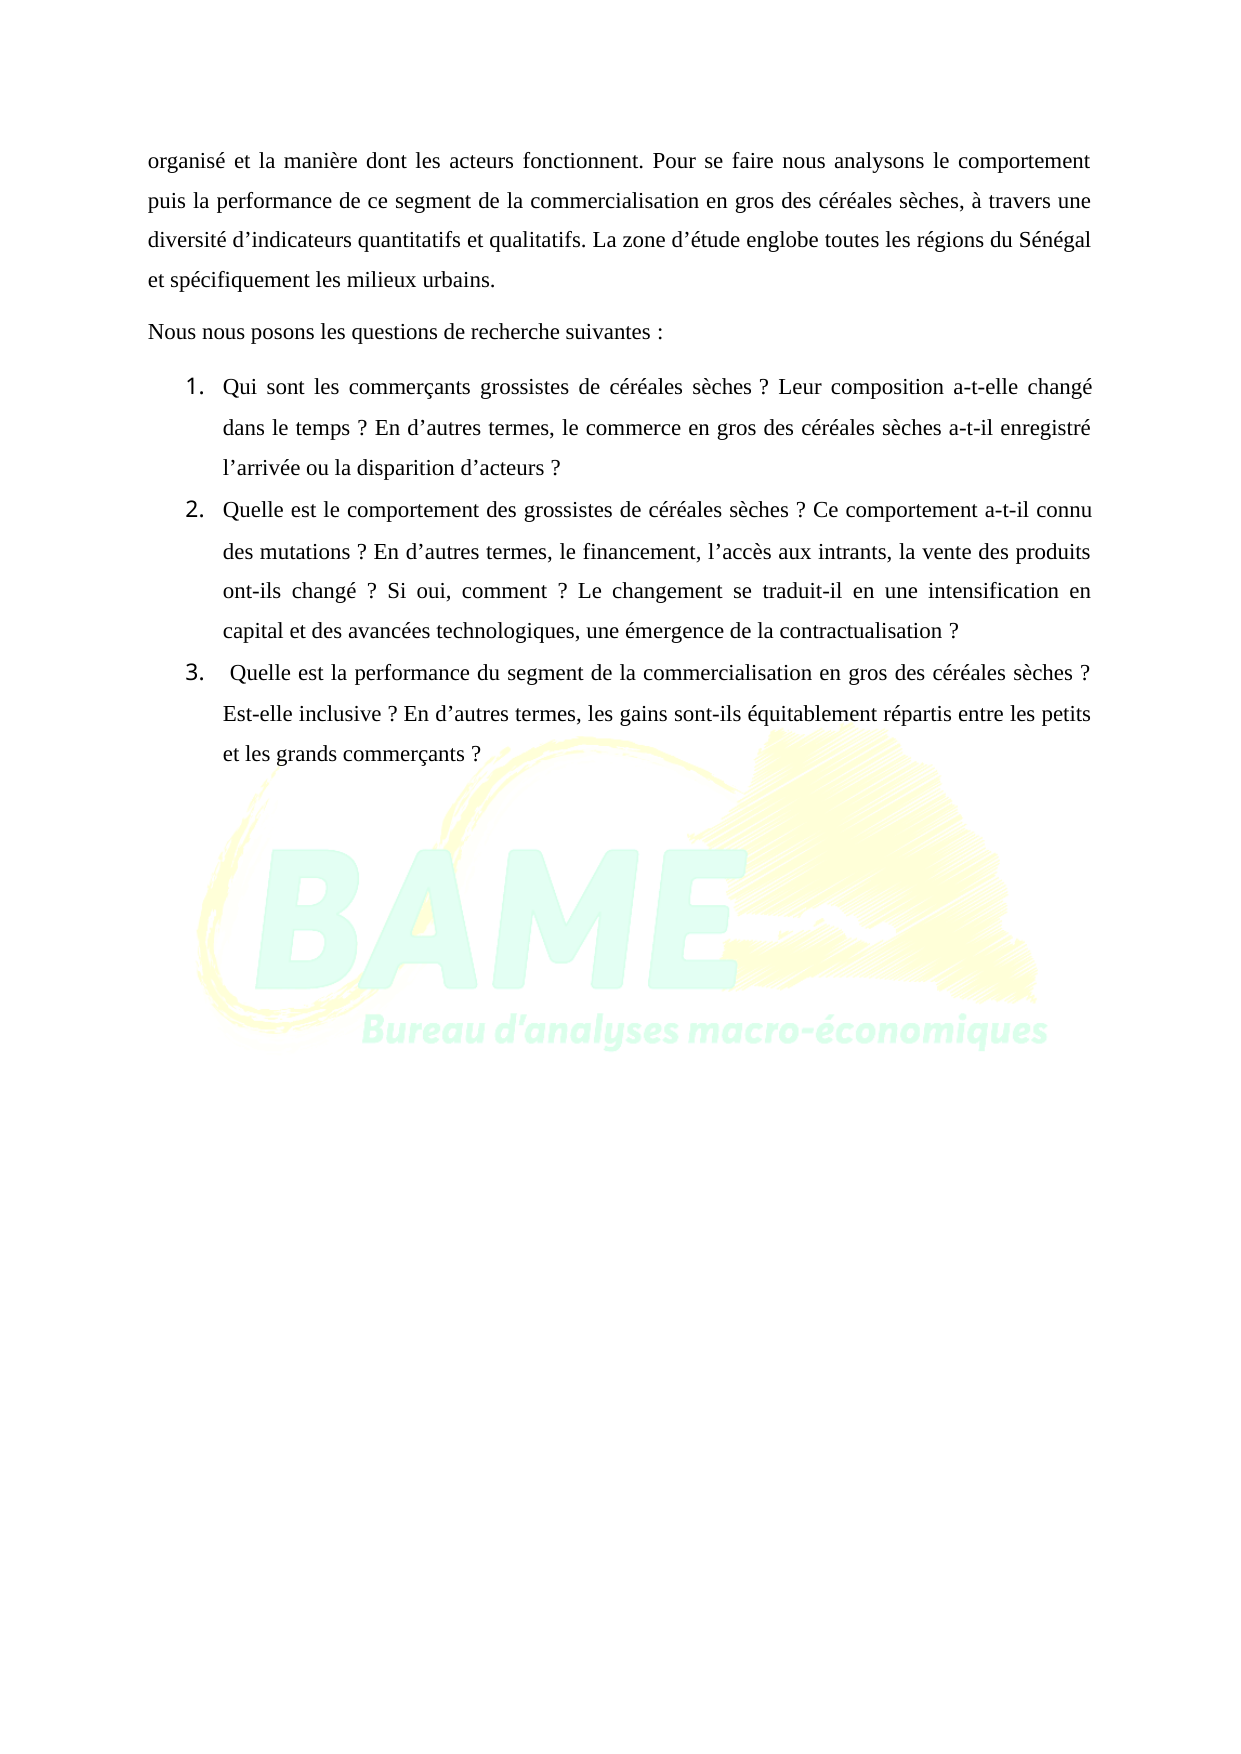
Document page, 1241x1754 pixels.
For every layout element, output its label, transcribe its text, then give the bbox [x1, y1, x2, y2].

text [148, 148, 1093, 292]
list Quelle est la performance du segment de la commercialisation en gros des céréales sèches ? Est-elle inclusive ? En d’autres termes, les gains sont-ils équitablement répartis entre les petits et les grands commerçants ? [185, 656, 1093, 766]
text Nous nous posons les questions de recherche suivantes : [148, 318, 1093, 344]
list Qui sont les commerçants grossistes de céréales sèches ? Leur composition a-t-elle changé dans le temps ? En d’autres termes, le commerce en gros des céréales sèches a-t-il enregistré l’arrivée ou la disparition d’acteurs ? [185, 370, 1093, 480]
list Quelle est le comportement des grossistes de céréales sèches ? Ce comportement a-t-il connu des mutations ? En d’autres termes, le financement, l’accès aux intrants, la vente des produits ont-ils changé ? Si oui, comment ? Le changement se traduit-il en une intensification en capital et des avancées technologiques, une émergence de la contractualisation ? [185, 493, 1093, 643]
